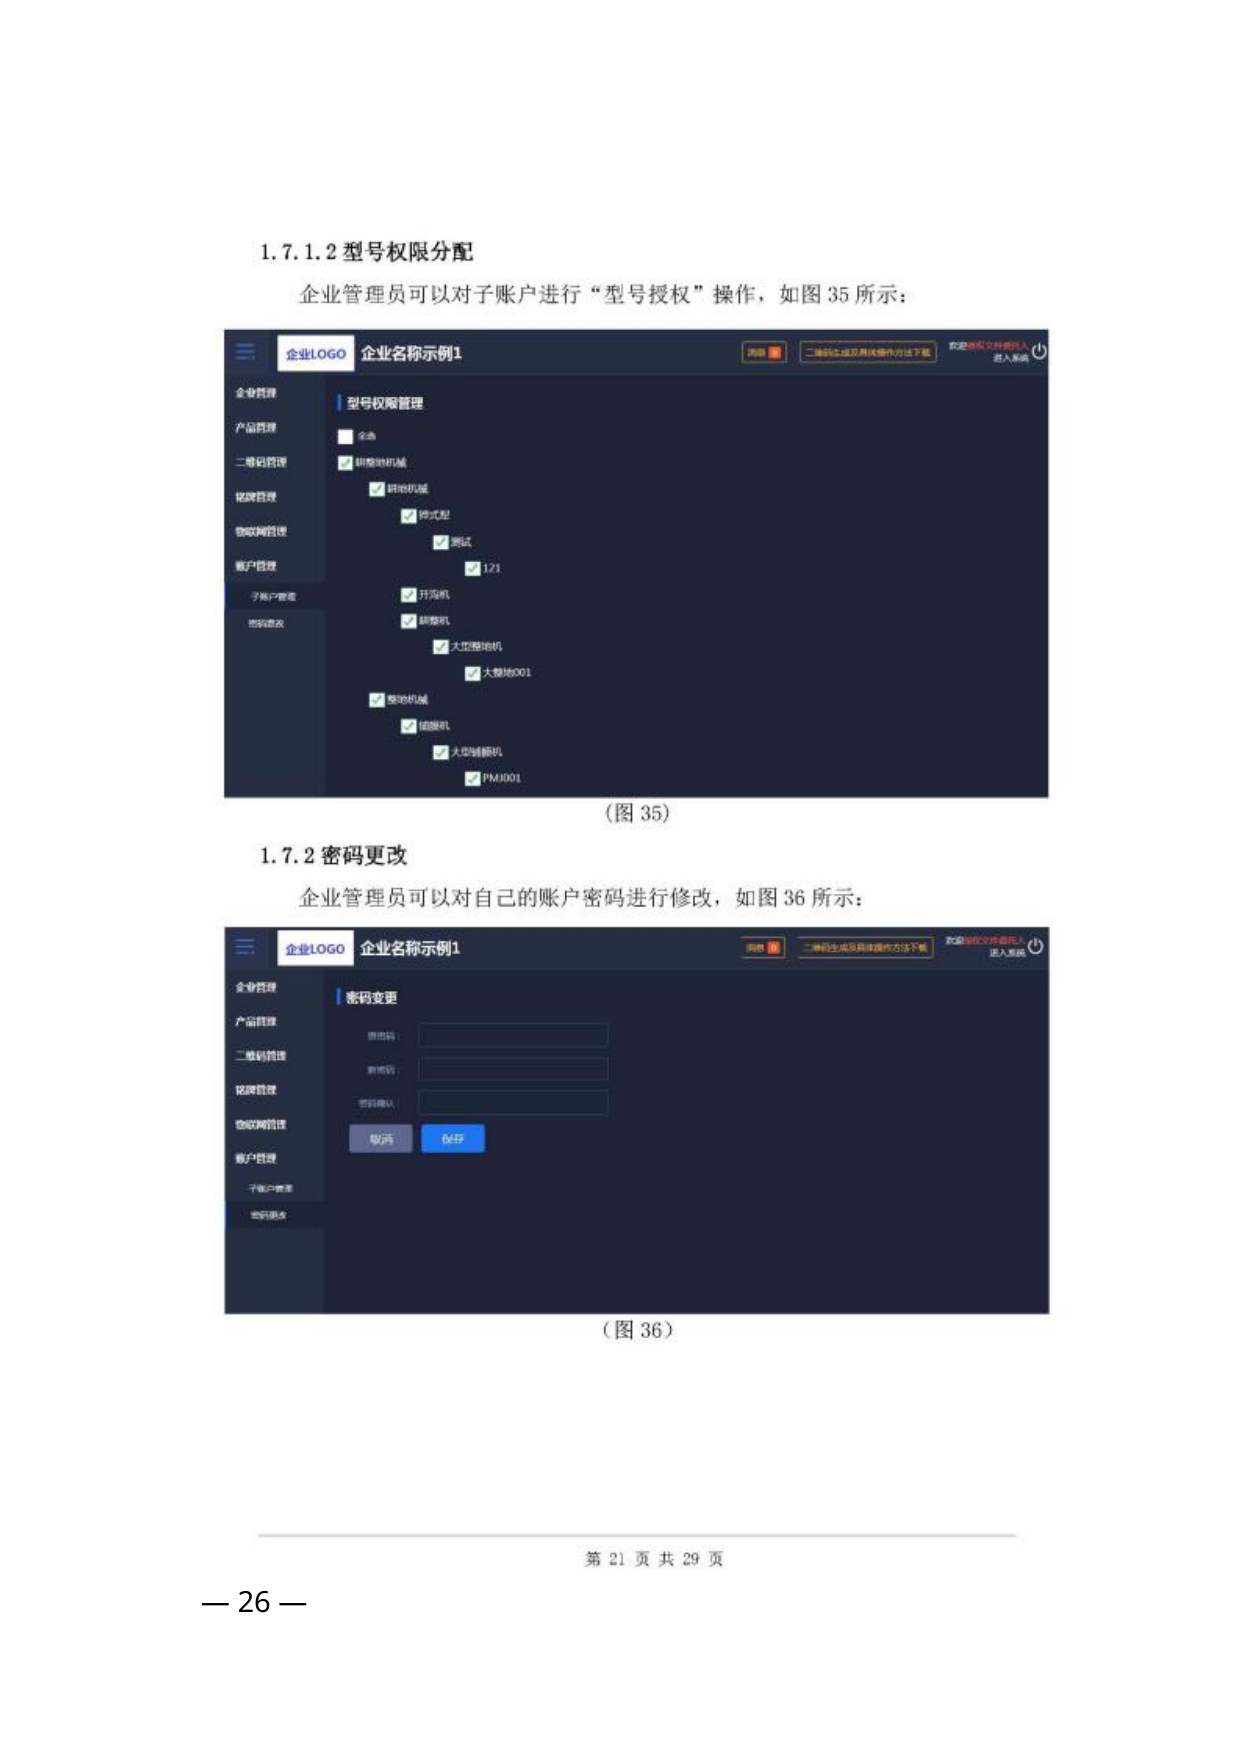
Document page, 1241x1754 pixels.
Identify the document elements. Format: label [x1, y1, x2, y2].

picture [165, 203, 1075, 1569]
